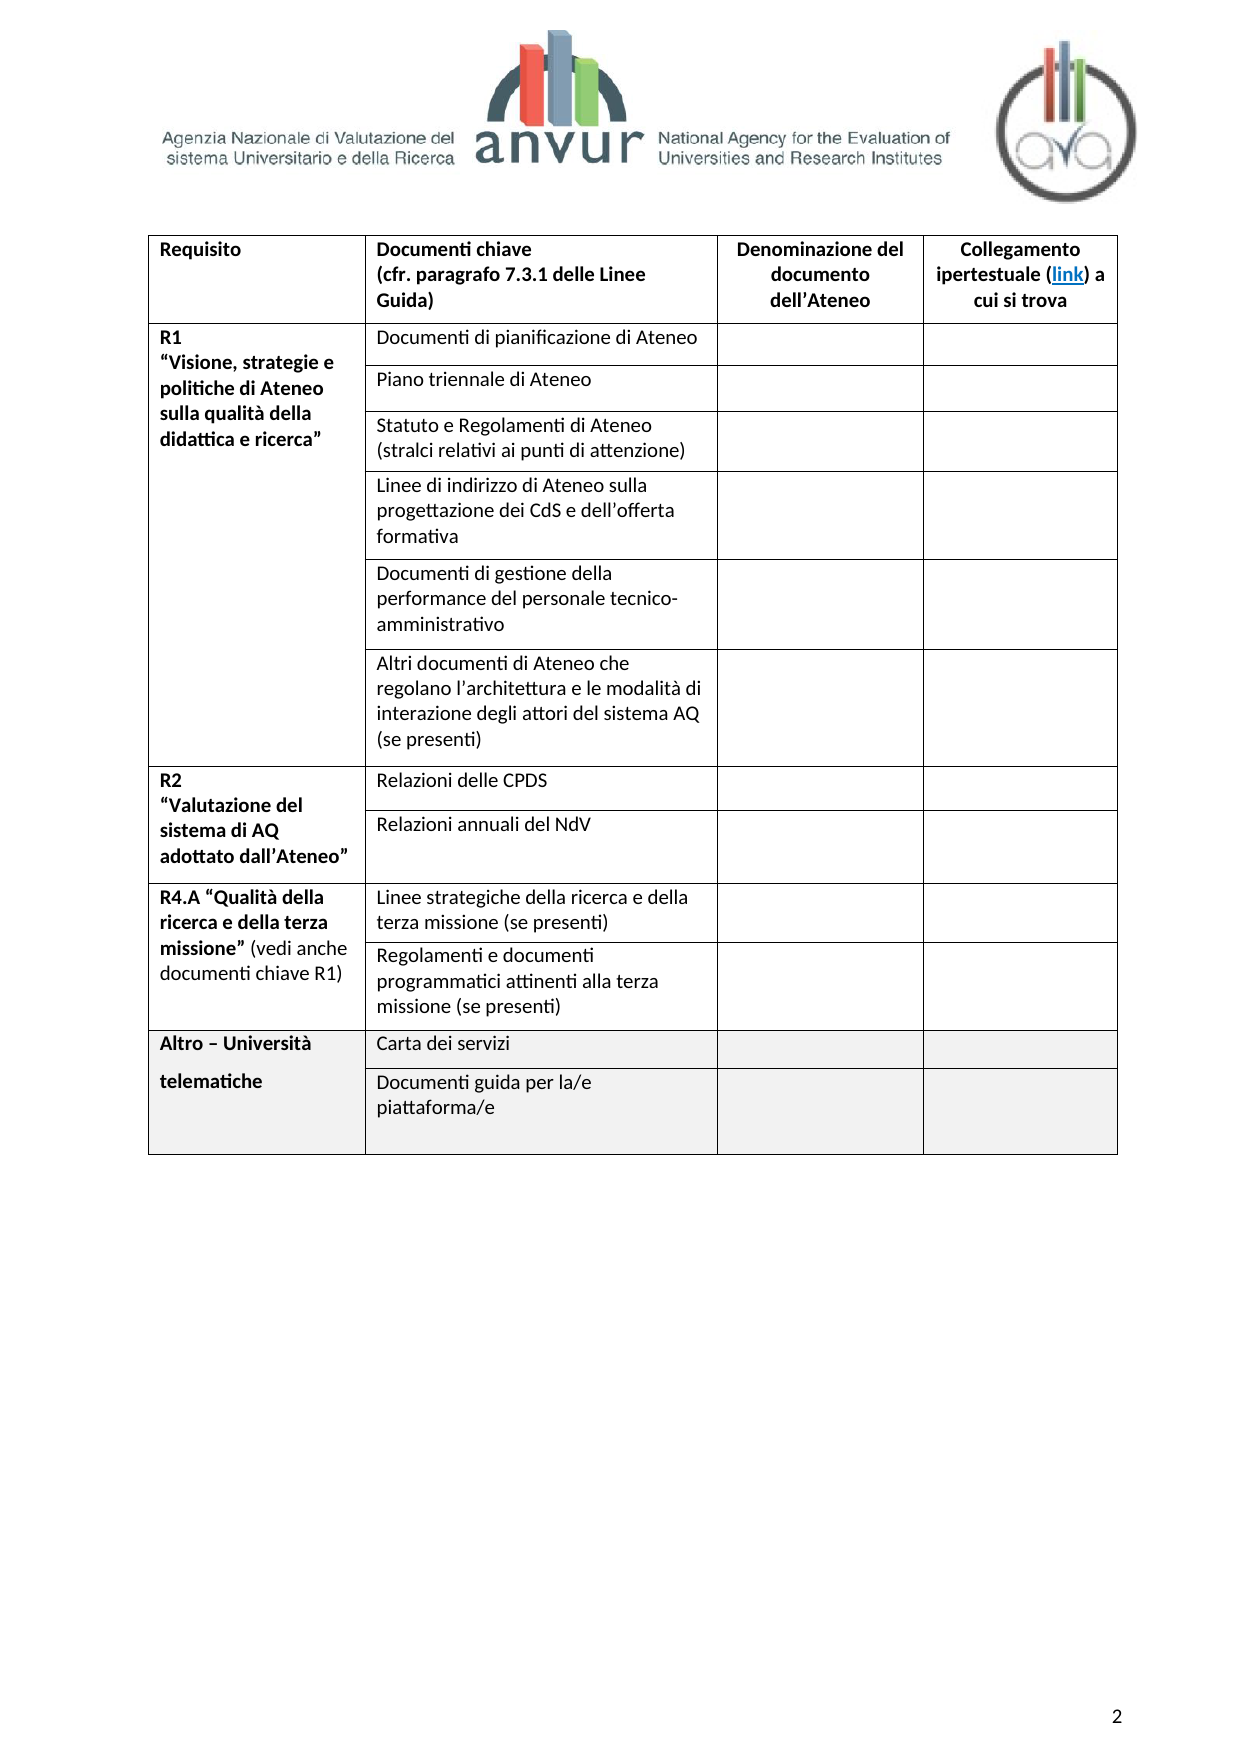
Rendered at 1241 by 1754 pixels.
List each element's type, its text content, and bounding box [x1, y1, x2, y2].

table_cell [718, 324, 923, 365]
table_cell R1 “Visione, strategie e politiche di Ateneo sulla qualità della didattica e ricerca” [149, 324, 365, 766]
table_cell [924, 1069, 1117, 1154]
table_cell [924, 1031, 1117, 1068]
table_cell [718, 366, 923, 411]
table_cell Regolamenti e documenti programmatici attinenti alla terza missione (se presenti) [366, 943, 717, 1029]
table_cell R2 “Valutazione del sistema di AQ adottato dall’Ateneo” [149, 767, 365, 883]
table_cell [718, 1031, 923, 1068]
table_cell [718, 650, 923, 766]
table_cell Documenti di pianificazione di Ateneo [366, 324, 717, 365]
table_cell Relazioni delle CPDS [366, 767, 717, 810]
table_cell [924, 943, 1117, 1029]
table_cell [718, 884, 923, 942]
table_cell [718, 1069, 923, 1154]
table_header Requisito [149, 236, 365, 323]
table_cell [924, 366, 1117, 411]
table_cell [924, 811, 1117, 883]
table_header Denominazione del documento dell’Ateneo [718, 236, 923, 323]
table_cell [718, 943, 923, 1029]
table_cell [924, 650, 1117, 766]
table_cell [718, 412, 923, 471]
table_cell [924, 767, 1117, 810]
table_cell Linee strategiche della ricerca e della terza missione (se presenti) [366, 884, 717, 942]
table_cell Carta dei servizi [366, 1031, 717, 1068]
table_header Collegamento ipertestuale (link) a cui si trova [924, 236, 1117, 323]
table_cell [718, 560, 923, 649]
table_cell Documenti di gestione della performance del personale tecnico- amministrativo [366, 560, 717, 649]
table_cell Linee di indirizzo di Ateneo sulla progettazione dei CdS e dell’offerta formativa [366, 472, 717, 559]
table_cell [924, 324, 1117, 365]
table_cell [718, 811, 923, 883]
table_cell Altro – Università telematiche [149, 1031, 365, 1154]
table_header Documenti chiave (cfr. paragrafo 7.3.1 delle Linee Guida) [366, 236, 717, 323]
table_cell [924, 560, 1117, 649]
table_cell [924, 412, 1117, 471]
table_cell [924, 884, 1117, 942]
table_cell Relazioni annuali del NdV [366, 811, 717, 883]
table_cell [924, 472, 1117, 559]
table_cell [718, 472, 923, 559]
table_cell Altri documenti di Ateneo che regolano l’architettura e le modalità di interazione degli attori del sistema AQ (se presenti) [366, 650, 717, 766]
table_cell Piano triennale di Ateneo [366, 366, 717, 411]
table_cell Statuto e Regolamenti di Ateneo (stralci relativi ai punti di attenzione) [366, 412, 717, 471]
table_cell R4.A “Qualità della ricerca e della terza missione” (vedi anche documenti chiave R1) [149, 884, 365, 1029]
table_cell [718, 767, 923, 810]
table_cell Documenti guida per la/e piattaforma/e [366, 1069, 717, 1154]
